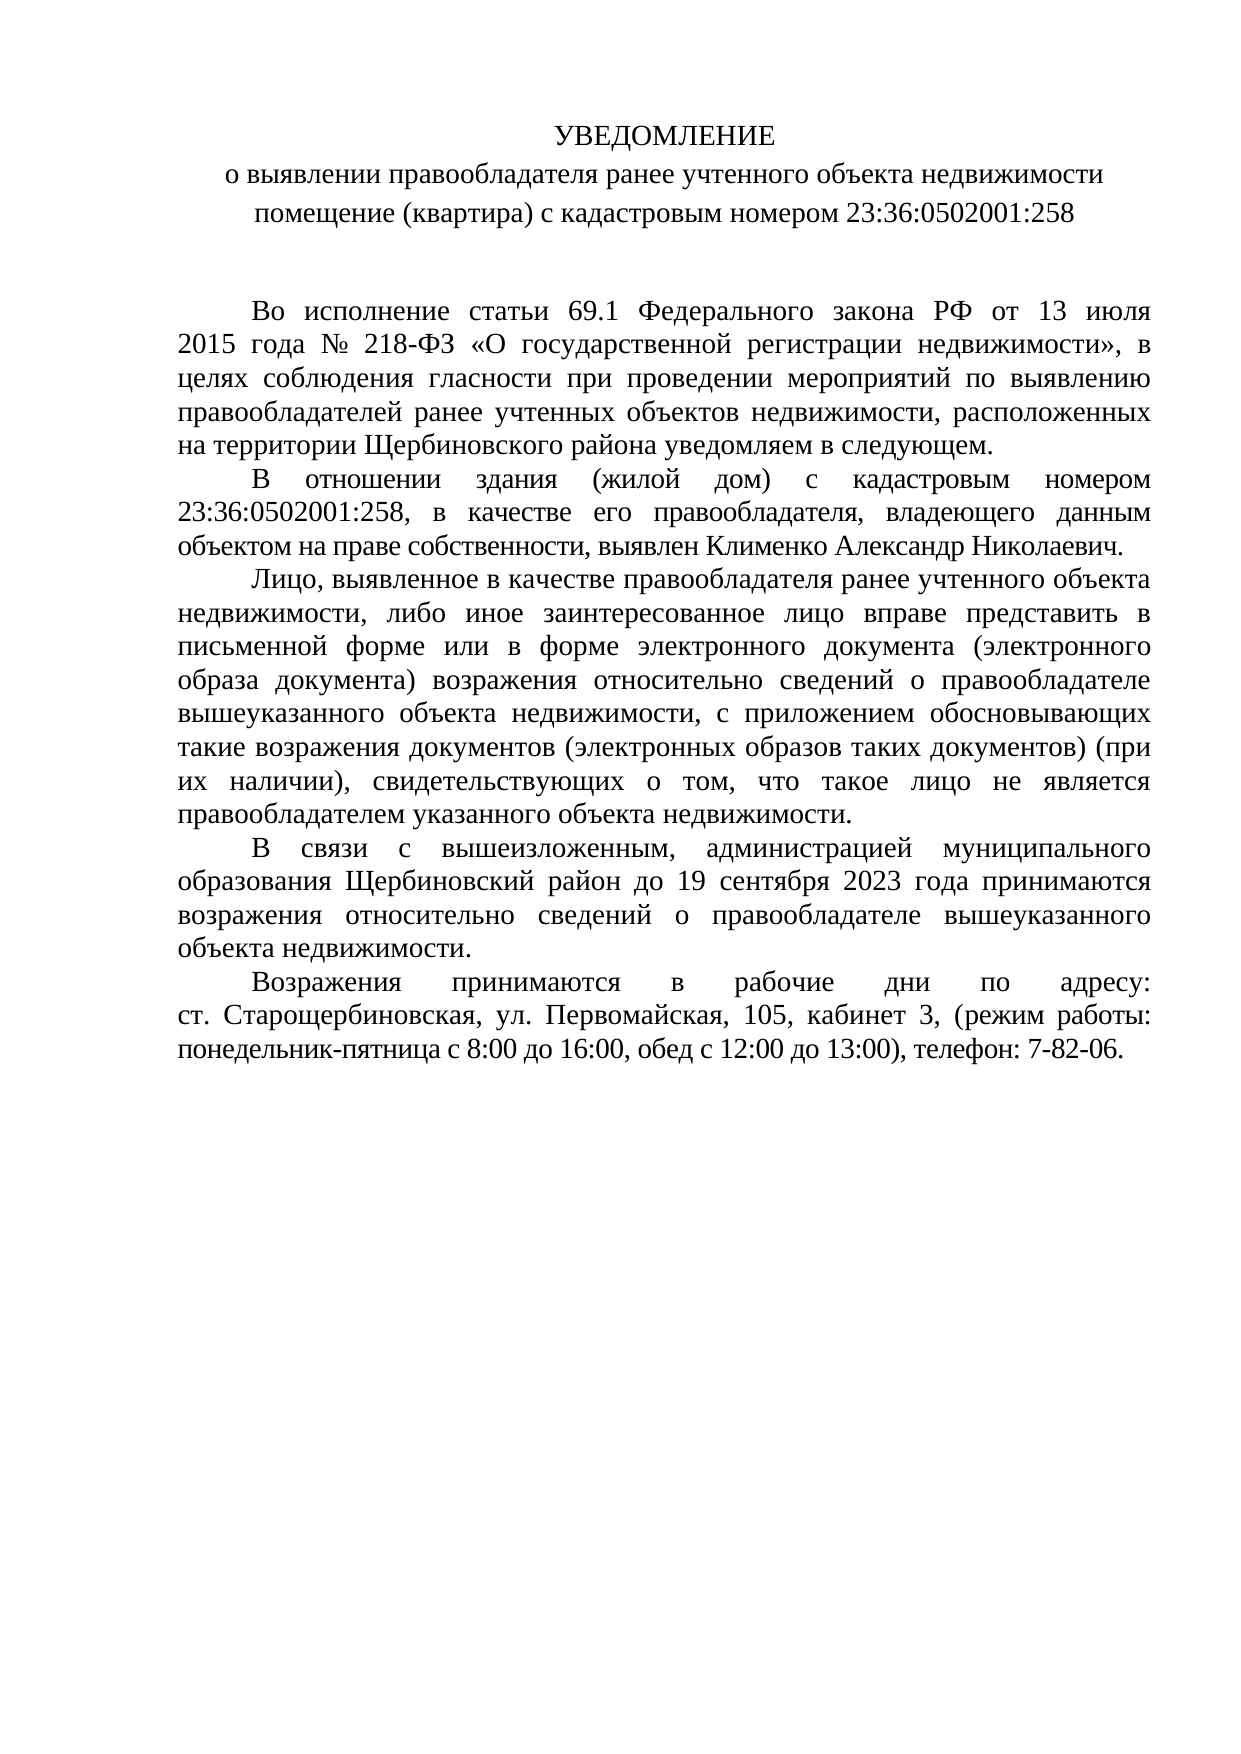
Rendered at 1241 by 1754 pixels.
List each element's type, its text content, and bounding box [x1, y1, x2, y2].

text В отношении здания (жилой дом) с кадастровым номером 23:36:0502001:258, в качестве его правообладателя, владеющего данным объектом на праве собственности, выявлен Клименко Александр Николаевич. [177, 461, 1152, 561]
text помещение (квартира) с кадастровым номером 23:36:0502001:258 [177, 195, 1152, 229]
text о выявлении правообладателя ранее учтенного объекта недвижимости [177, 157, 1152, 190]
text Во исполнение статьи 69.1 Федерального закона РФ от 13 июля 2015 года № 218-ФЗ «О государственной регистрации недвижимости», в целях соблюдения гласности при проведении мероприятий по выявлению правообладателей ранее учтенных объектов недвижимости, расположенных на территории Щербиновского района уведомляем в следующем. [177, 293, 1152, 461]
text Лицо, выявленное в качестве правообладателя ранее учтенного объекта недвижимости, либо иное заинтересованное лицо вправе представить в письменной форме или в форме электронного документа (электронного образа документа) возражения относительно сведений о правообладателе вышеуказанного объекта недвижимости, с приложением обосновывающих такие возражения документов (электронных образов таких документов) (при их наличии), свидетельствующих о том, что такое лицо не является правообладателем указанного объекта недвижимости. [177, 561, 1152, 830]
text УВЕДОМЛЕНИЕ [177, 118, 1152, 152]
text В связи с вышеизложенным, администрацией муниципального образования Щербиновский район до 19 сентября 2023 года принимаются возражения относительно сведений о правообладателе вышеуказанного объекта недвижимости. [177, 830, 1152, 964]
text Возражения принимаются в рабочие дни по адресу: ст. Старощербиновская, ул. Первомайская, 105, кабинет 3, (режим работы: понедельник-пятница с 8:00 до 16:00, обед с 12:00 до 13:00), телефон: 7-82-06. [177, 964, 1152, 1064]
